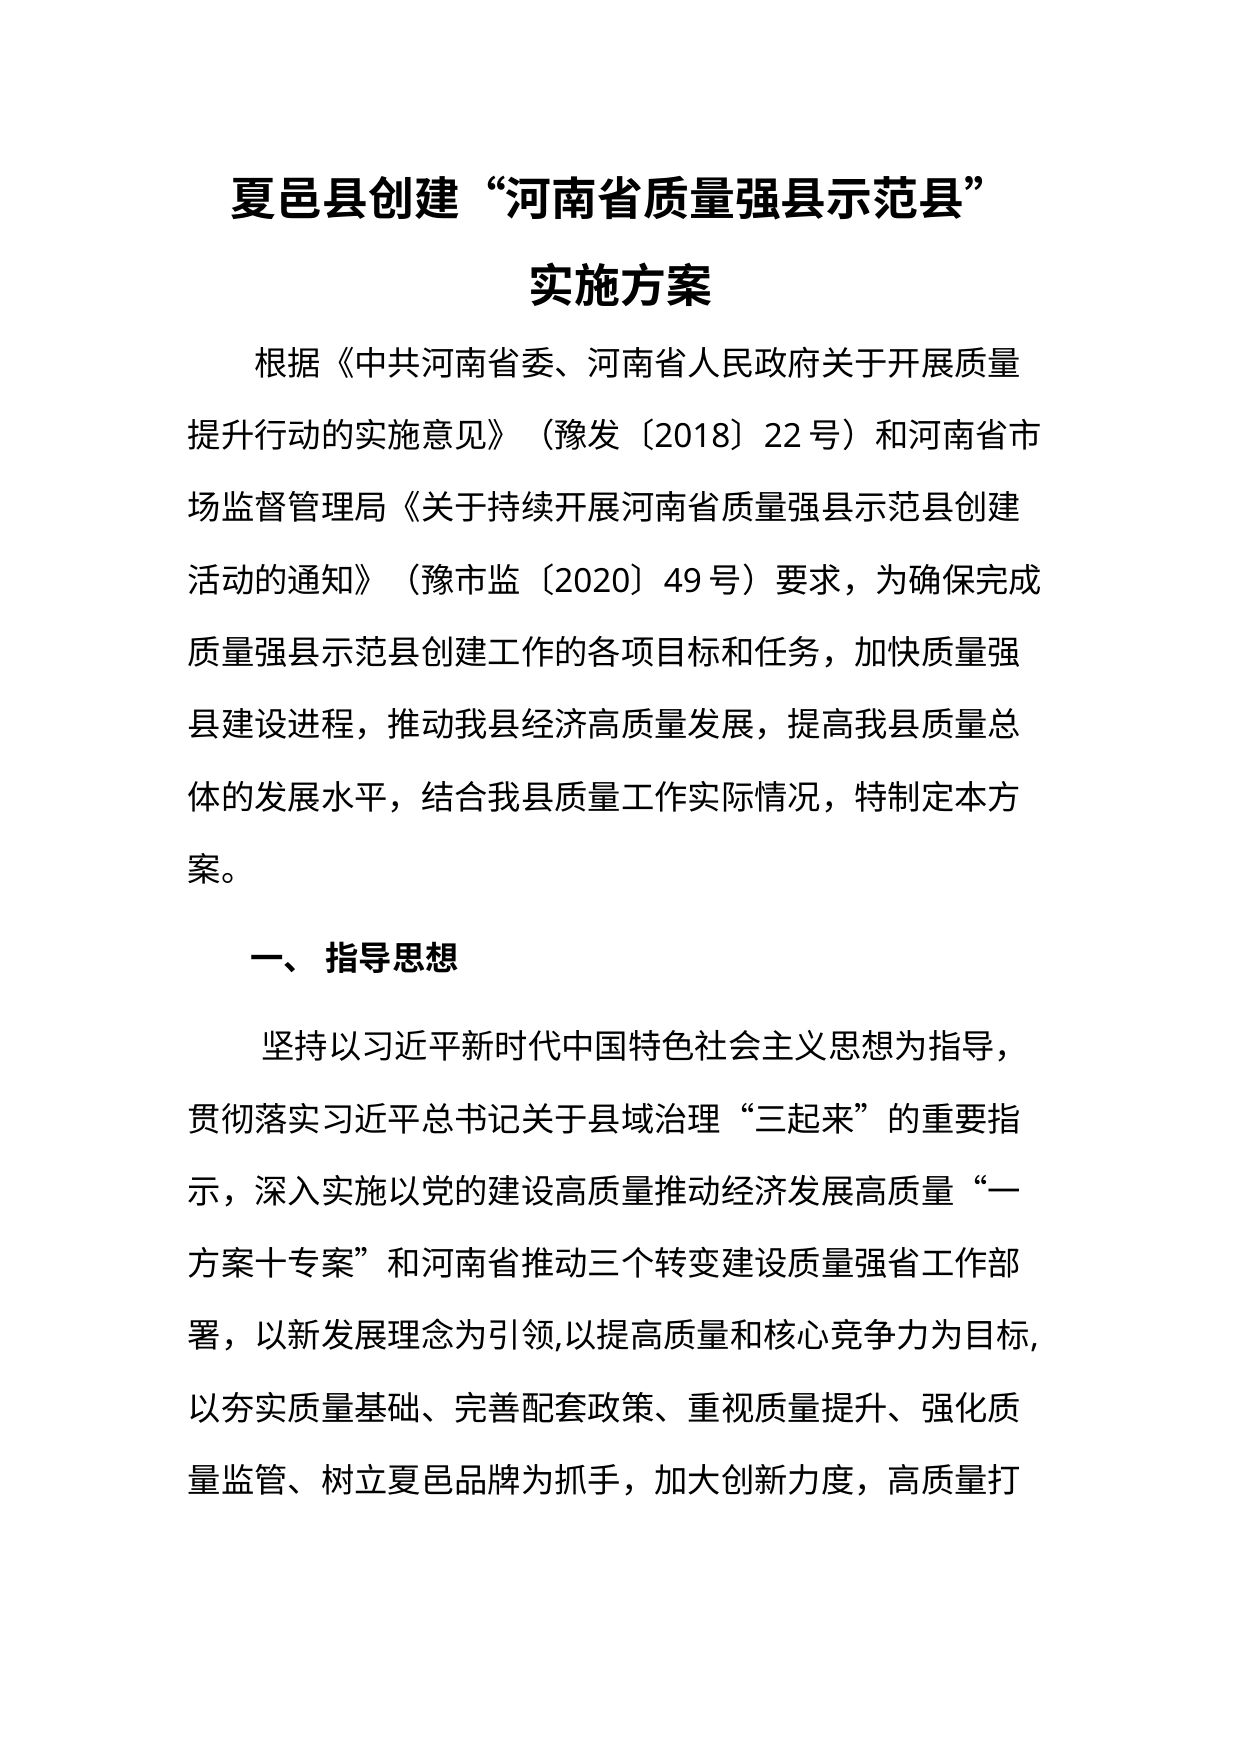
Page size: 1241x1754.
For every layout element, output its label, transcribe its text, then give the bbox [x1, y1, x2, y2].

text 夏邑县创建“河南省质量强县示范县” [187, 162, 1053, 228]
text 实施方案 [187, 249, 1053, 316]
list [187, 1020, 1053, 1502]
list 指导思想 [250, 931, 1053, 980]
text 根据《中共河南省委、河南省人民政府关于开展质量提升行动的实施意见》（豫发〔2018〕22号）和河南省市场监督管理局《关于持续开展河南省质量强县示范县创建活动的通知》（豫市监〔2020〕49号）要求，为确保完成质量强县示范县创建工作的各项目标和任务，加快质量强县建设进程，推动我县经济高质量发展，提高我县质量总体的发展水平，结合我县质量工作实际情况，特制定本方案。 [187, 336, 1048, 891]
